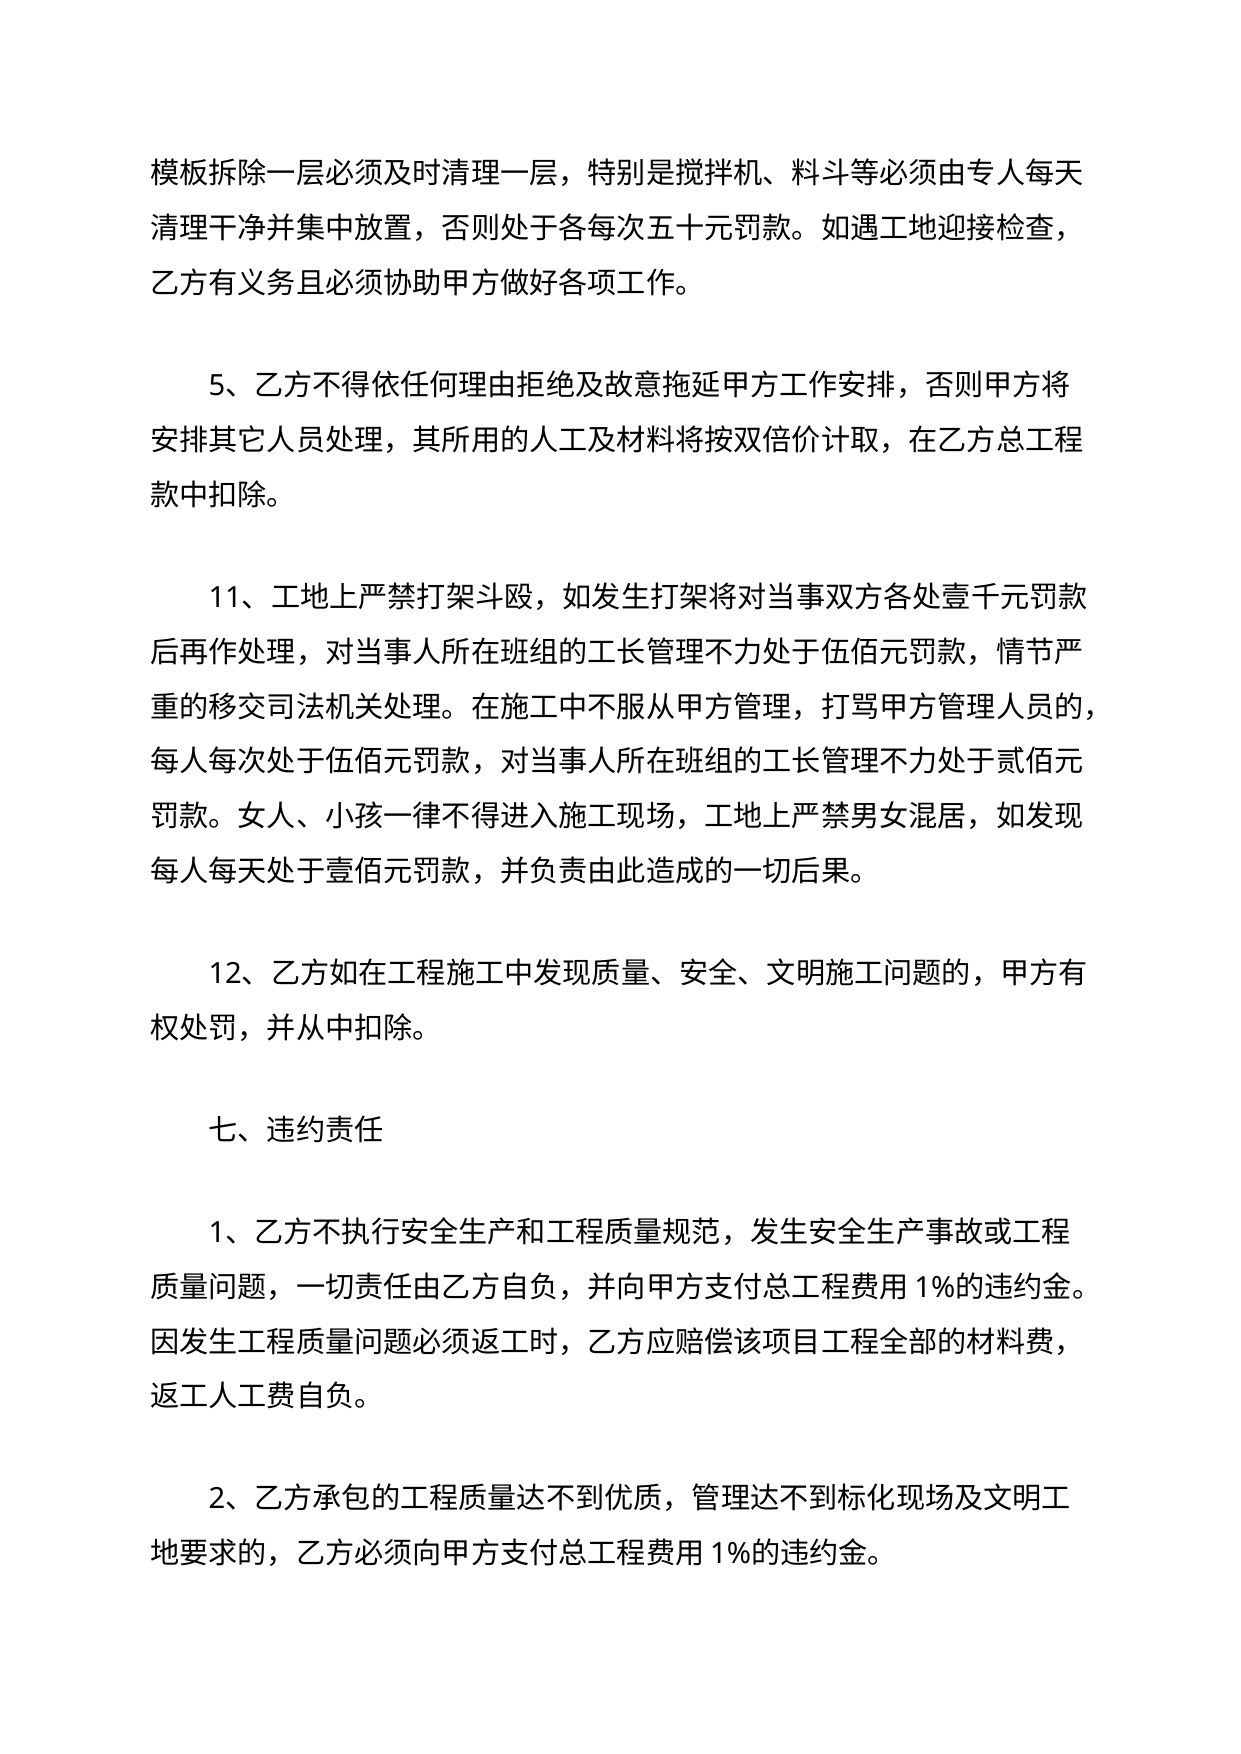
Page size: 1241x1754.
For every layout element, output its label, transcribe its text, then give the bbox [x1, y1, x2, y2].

text 七、违约责任 [150, 1106, 1090, 1149]
text 11、工地上严禁打架斗殴，如发生打架将对当事双方各处壹千元罚款后再作处理，对当事人所在班组的工长管理不力处于伍佰元罚款，情节严重的移交司法机关处理。在施工中不服从甲方管理，打骂甲方管理人员的，每人每次处于伍佰元罚款，对当事人所在班组的工长管理不力处于贰佰元罚款。女人、小孩一律不得进入施工现场，工地上严禁男女混居，如发现每人每天处于壹佰元罚款，并负责由此造成的一切后果。 [150, 573, 1090, 890]
text 2、乙方承包的工程质量达不到优质，管理达不到标化现场及文明工地要求的，乙方必须向甲方支付总工程费用1%的违约金。 [150, 1475, 1090, 1572]
text 12、乙方如在工程施工中发现质量、安全、文明施工问题的，甲方有权处罚，并从中扣除。 [150, 949, 1090, 1047]
text 5、乙方不得依任何理由拒绝及故意拖延甲方工作安排，否则甲方将安排其它人员处理，其所用的人工及材料将按双倍价计取，在乙方总工程款中扣除。 [150, 362, 1090, 514]
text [150, 150, 1090, 302]
text 1、乙方不执行安全生产和工程质量规范，发生安全生产事故或工程质量问题，一切责任由乙方自负，并向甲方支付总工程费用1%的违约金。因发生工程质量问题必须返工时，乙方应赔偿该项目工程全部的材料费，返工人工费自负。 [150, 1208, 1090, 1415]
